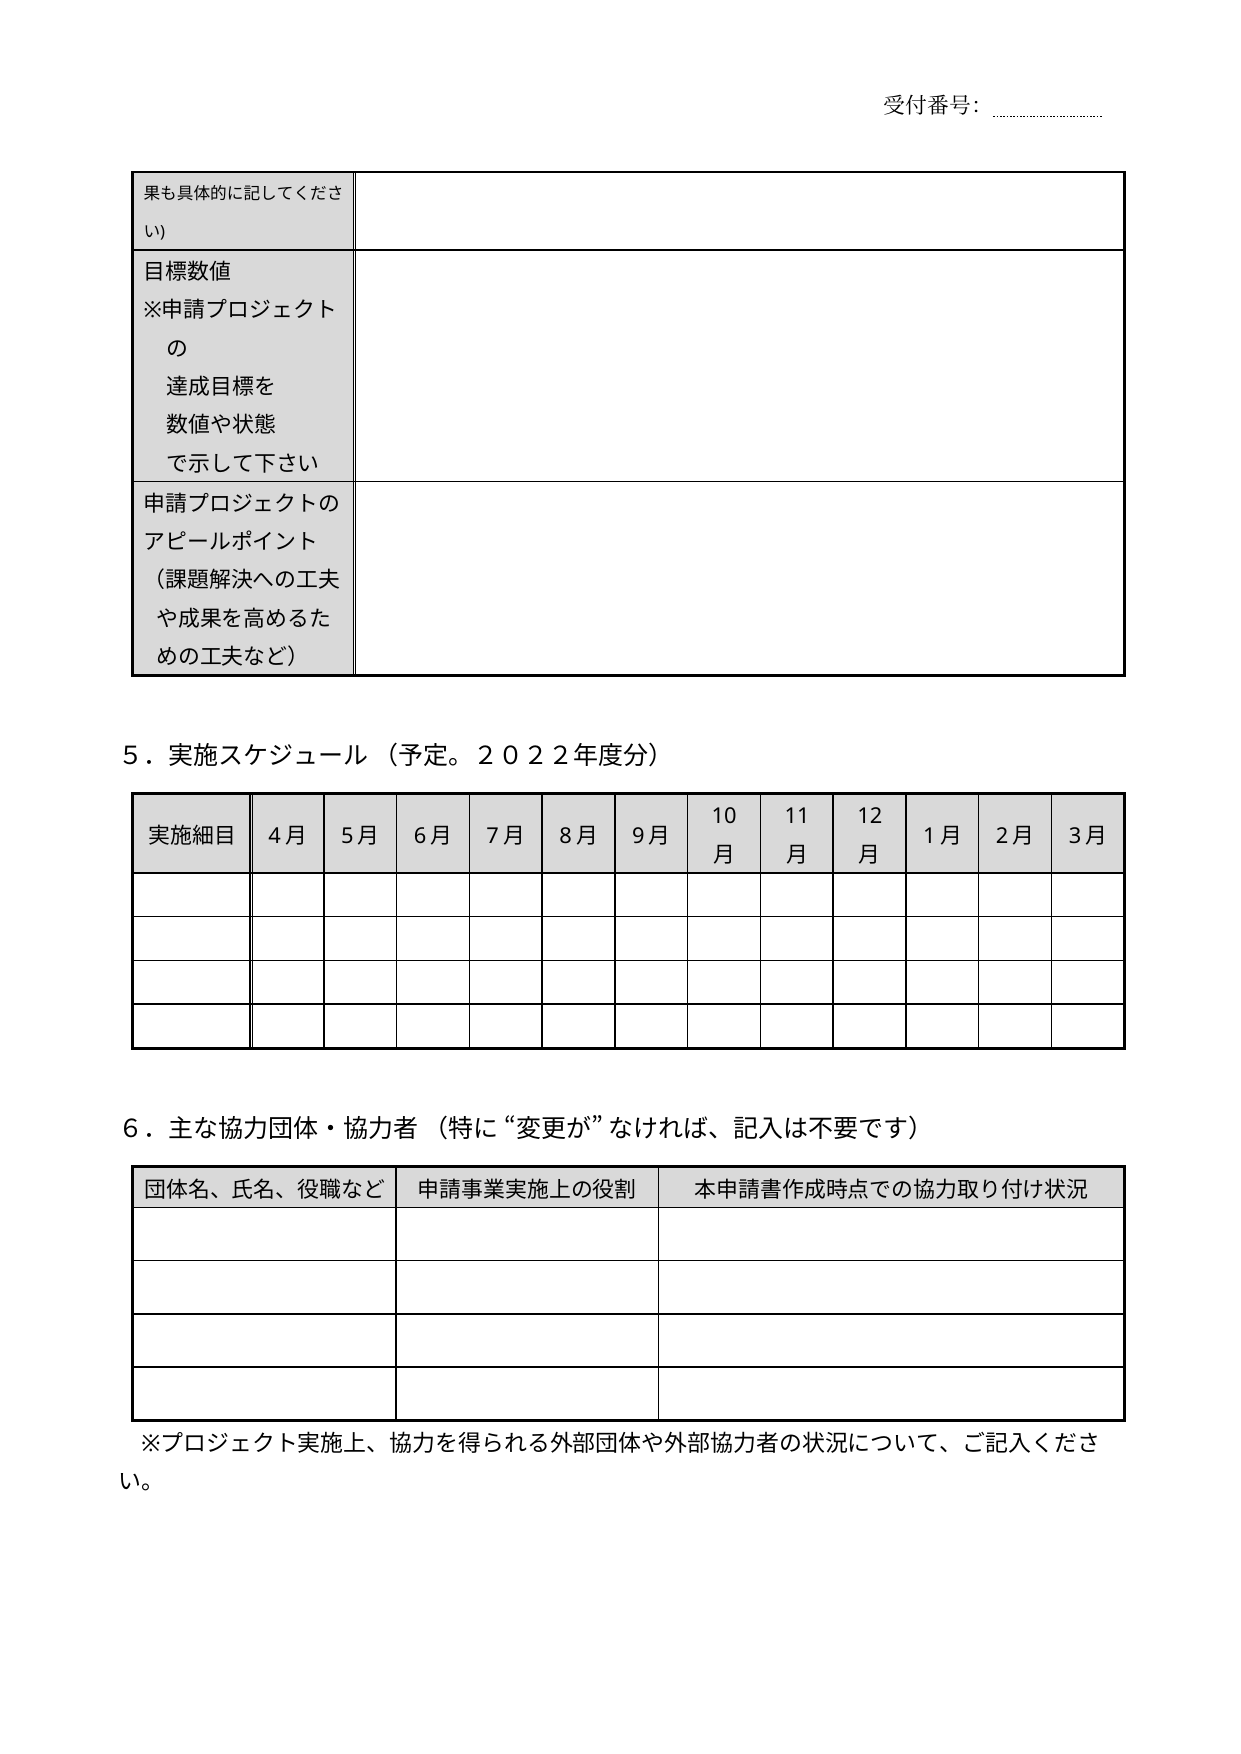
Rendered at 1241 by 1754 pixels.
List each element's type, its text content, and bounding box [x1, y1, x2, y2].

table_cell [134, 917, 249, 959]
table_cell [470, 874, 541, 916]
table_cell [616, 961, 687, 1003]
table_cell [134, 173, 353, 249]
table_cell [253, 917, 323, 959]
table_cell [543, 917, 614, 959]
table_cell [397, 1005, 469, 1047]
table_cell [834, 1005, 905, 1047]
table_cell [470, 961, 541, 1003]
table_cell [470, 1005, 541, 1047]
table_cell [834, 917, 905, 959]
table_cell [543, 1005, 614, 1047]
table_cell [325, 917, 396, 959]
table_header 1月 [907, 795, 978, 872]
table_cell [325, 874, 396, 916]
table_header 4月 [253, 795, 323, 872]
table_cell [397, 1261, 658, 1313]
table_header 9月 [616, 795, 687, 872]
text ※プロジェクト実施上、協力を得られる外部団体や外部協力者の状況について、ご記入ください。 [118, 1422, 1122, 1499]
table_cell [616, 917, 687, 959]
table_cell [616, 1005, 687, 1047]
table_cell [979, 1005, 1051, 1047]
table_cell [543, 874, 614, 916]
table_cell [907, 917, 978, 959]
table_cell [616, 874, 687, 916]
table_cell [325, 961, 396, 1003]
table_cell [397, 1208, 658, 1260]
table_cell [397, 1368, 658, 1419]
table_header 本申請書作成時点での協力取り付け状況 [659, 1168, 1123, 1207]
table_header 実施細目 [134, 795, 249, 872]
table_header 11月 [761, 795, 832, 872]
table_header 6月 [397, 795, 469, 872]
table_cell [979, 917, 1051, 959]
table_header 団体名、氏名、役職など [134, 1168, 395, 1207]
table_header 5月 [325, 795, 396, 872]
table_cell [134, 1261, 395, 1313]
table_cell [979, 961, 1051, 1003]
table_cell [253, 1005, 323, 1047]
table_cell [761, 1005, 832, 1047]
table_cell [659, 1315, 1123, 1366]
table_cell [761, 961, 832, 1003]
table_cell [325, 1005, 396, 1047]
table_cell [134, 1315, 395, 1366]
table_header 2月 [979, 795, 1051, 872]
table_cell [761, 917, 832, 959]
table_cell [356, 251, 1123, 481]
table_header 7月 [470, 795, 541, 872]
table_cell [761, 874, 832, 916]
table_cell [1052, 1005, 1123, 1047]
table_cell [356, 482, 1123, 674]
table_cell [470, 917, 541, 959]
table_cell [659, 1208, 1123, 1260]
table_cell [907, 1005, 978, 1047]
table_cell [979, 874, 1051, 916]
table_header 3月 [1052, 795, 1123, 872]
table_cell [397, 874, 469, 916]
table_cell [688, 1005, 760, 1047]
table_cell [1052, 874, 1123, 916]
table_cell [1052, 961, 1123, 1003]
table_cell [253, 874, 323, 916]
table_cell [397, 1315, 658, 1366]
table_header 12月 [834, 795, 905, 872]
table_cell [907, 961, 978, 1003]
table_header 10月 [688, 795, 760, 872]
table_cell [134, 874, 249, 916]
table_cell [134, 1005, 249, 1047]
table_cell [134, 1368, 395, 1419]
table_cell [1052, 917, 1123, 959]
table_cell 申請プロジェクトの アピールポイント （課題解決への工夫や成果を高めるための工夫など） [134, 482, 353, 674]
table_cell [907, 874, 978, 916]
table_cell [356, 173, 1123, 249]
table_cell [659, 1261, 1123, 1313]
table_cell [834, 874, 905, 916]
table_cell [253, 961, 323, 1003]
text ６．主な協力団体・協力者 （特に “変更が” なければ、記入は不要です） [118, 1108, 1122, 1146]
table_cell [688, 874, 760, 916]
table_header 8月 [543, 795, 614, 872]
table_cell [397, 917, 469, 959]
table_cell [688, 917, 760, 959]
table_cell [688, 961, 760, 1003]
table_cell [659, 1368, 1123, 1419]
table_header 申請事業実施上の役割 [397, 1168, 658, 1207]
table_cell [397, 961, 469, 1003]
table_cell [134, 961, 249, 1003]
table_cell [543, 961, 614, 1003]
table_cell [134, 1208, 395, 1260]
text ５．実施スケジュール （予定。２０２２年度分） [118, 735, 1122, 773]
table_cell 目標数値 ※申請プロジェクトの 達成目標を 数値や状態 で示して下さい [134, 251, 353, 481]
table_cell [834, 961, 905, 1003]
